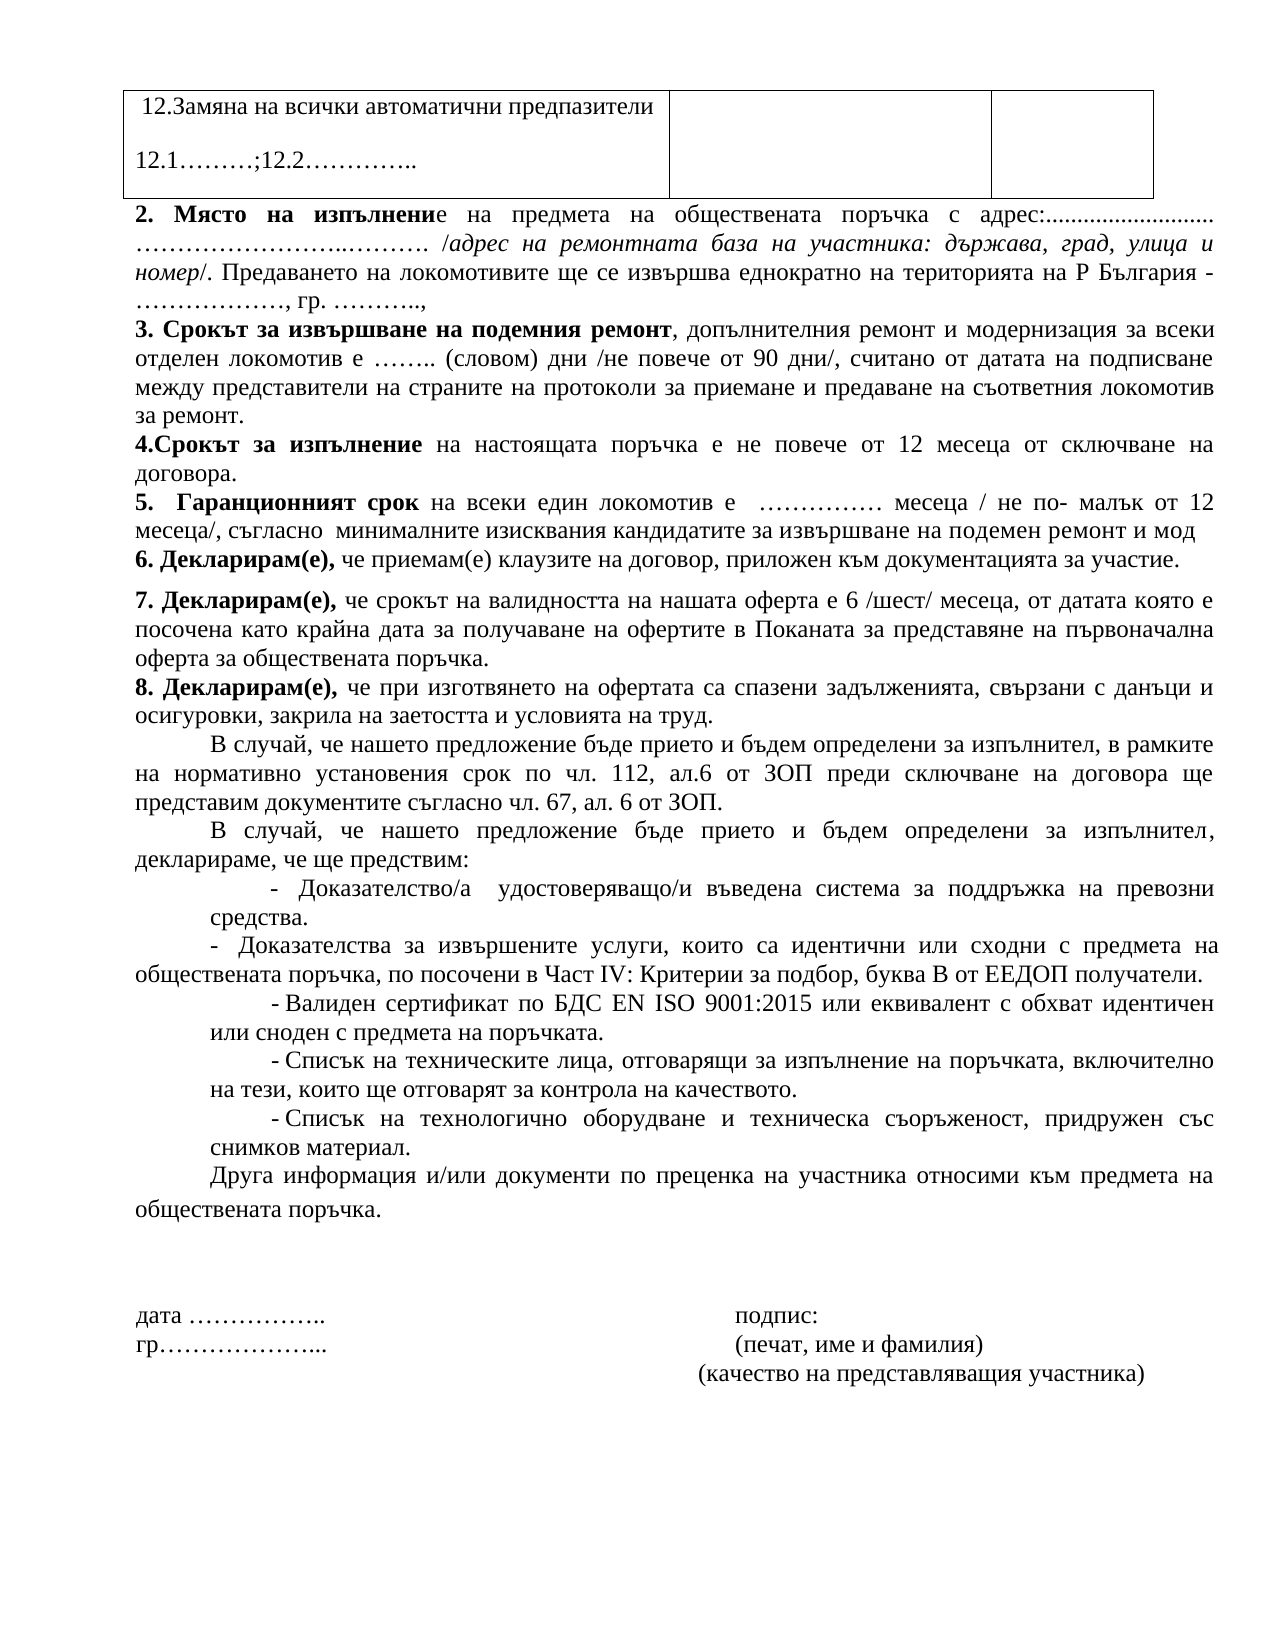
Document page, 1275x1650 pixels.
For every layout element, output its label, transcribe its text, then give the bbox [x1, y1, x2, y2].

list Доказателства за извършените услуги, които са идентични или сходни с предмета на обществената поръчка, по посочени в Част IV: Критерии за подбор, буква В от ЕЕДОП получатели. [135, 931, 1220, 988]
text 6. Декларирам(е), че приемам(е) клаузите на договор, приложен към документацията за участие. [135, 544, 1215, 573]
text 2. Място на изпълнение на предмета на обществената поръчка с адрес:........................... ……………………..………. /адрес на ремонтната база на участника: държава, град, улица и номер/. Предаването на локомотивите ще се извършва еднократно на територията на Р България - ………………, гр. ……….., [135, 199, 1215, 314]
text В случай, че нашето предложение бъде прието и бъдем определени за изпълнител, в рамките на нормативно установения срок по чл. 112, ал.6 от ЗОП преди сключване на договора ще представим документите съгласно чл. 67, ал. 6 от ЗОП. [135, 729, 1215, 816]
text 3. Срокът за извършване на подемния ремонт, допълнителния ремонт и модернизация за всеки отделен локомотив е …….. (словом) дни /не повече от 90 дни/, считано от датата на подписване между представители на страните на протоколи за приемане и предаване на съответния локомотив за ремонт. [135, 314, 1215, 429]
text гр………………... (печат, име и фамилия) [136, 1329, 1215, 1358]
table_cell [992, 91, 1153, 198]
text Друга информация и/или документи по преценка на участника относими към предмета на обществената поръчка. [135, 1161, 1215, 1222]
list Списък на техническите лица, отговарящи за изпълнение на поръчката, включително на тези, които ще отговарят за контрола на качеството. [210, 1046, 1215, 1103]
text (качество на представляващия участника) [604, 1358, 1215, 1387]
list Доказателство/а удостоверяващо/и въведена система за поддръжка на превозни средства. [210, 873, 1215, 931]
list Списък на технологично оборудване и техническа съоръженост, придружен със снимков материал. [210, 1103, 1215, 1161]
text В случай, че нашето предложение бъде прието и бъдем определени за изпълнител, декларираме, че ще предствим: [32, 816, 1215, 873]
table_cell 12.Замяна на всички автоматични предпазители 12.1………;12.2………….. [124, 91, 669, 198]
text дата …………….. подпис: [136, 1301, 1215, 1329]
table_cell [670, 91, 991, 198]
text 7. Декларирам(е), че срокът на валидността на нашата оферта е 6 /шест/ месеца, от датата която е посочена като крайна дата за получаване на офертите в Поканата за представяне на първоначална оферта за обществената поръчка. [135, 586, 1215, 672]
text 8. Декларирам(е), че при изготвянето на офертата са спазени задълженията, свързани с данъци и осигуровки, закрила на заетостта и условията на труд. [135, 672, 1215, 729]
text 5. Гаранционният срок на всеки един локомотив е …………… месеца / не по- малък от 12 месеца/, съгласно минималните изисквания кандидатите за извършване на подемен ремонт и мод [135, 487, 1215, 544]
list Валиден сертификат по БДС EN ISO 9001:2015 или еквивалент с обхват идентичен или сноден с предмета на поръчката. [210, 988, 1215, 1046]
text 4.Срокът за изпълнение на настоящата поръчка е не повече от 12 месеца от сключване на договора. [135, 429, 1215, 487]
